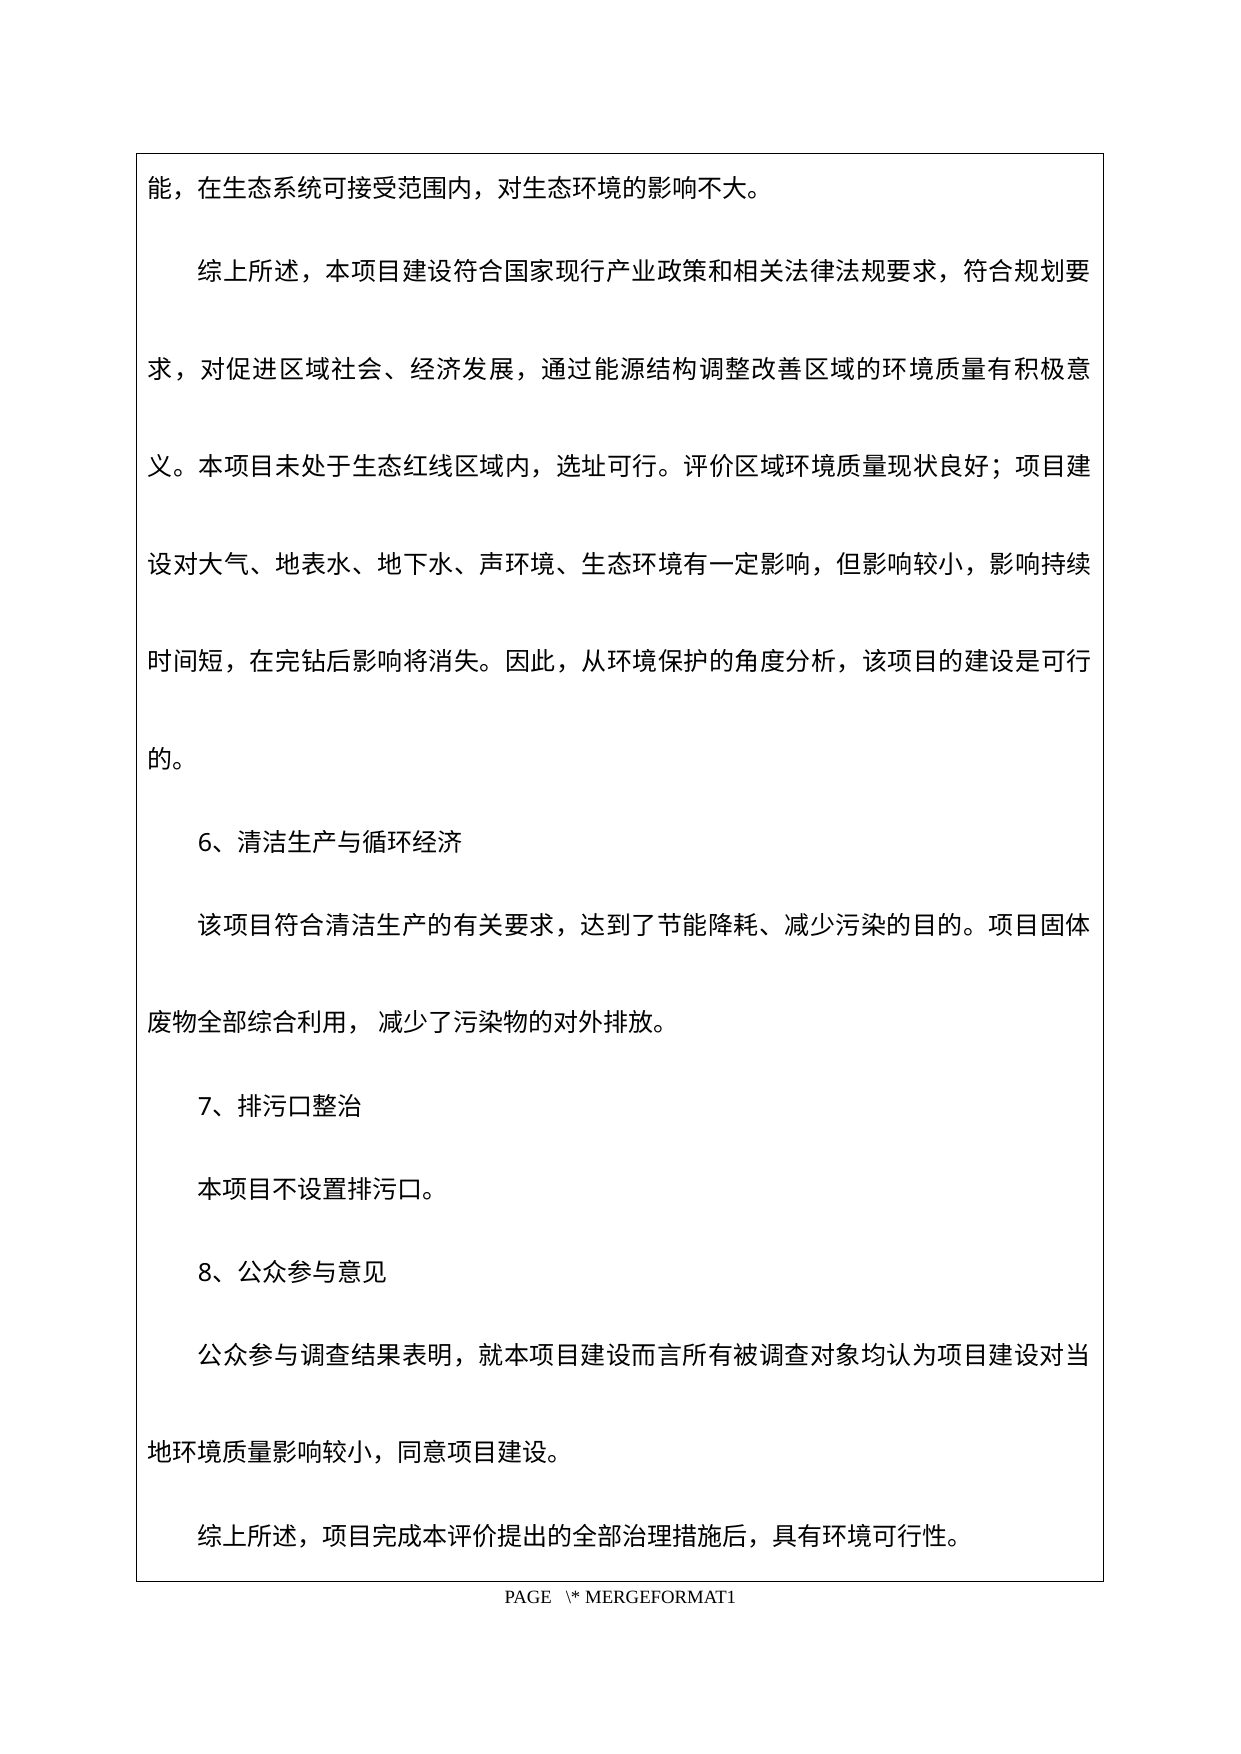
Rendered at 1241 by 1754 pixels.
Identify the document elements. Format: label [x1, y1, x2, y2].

table_header [137, 154, 1103, 1581]
